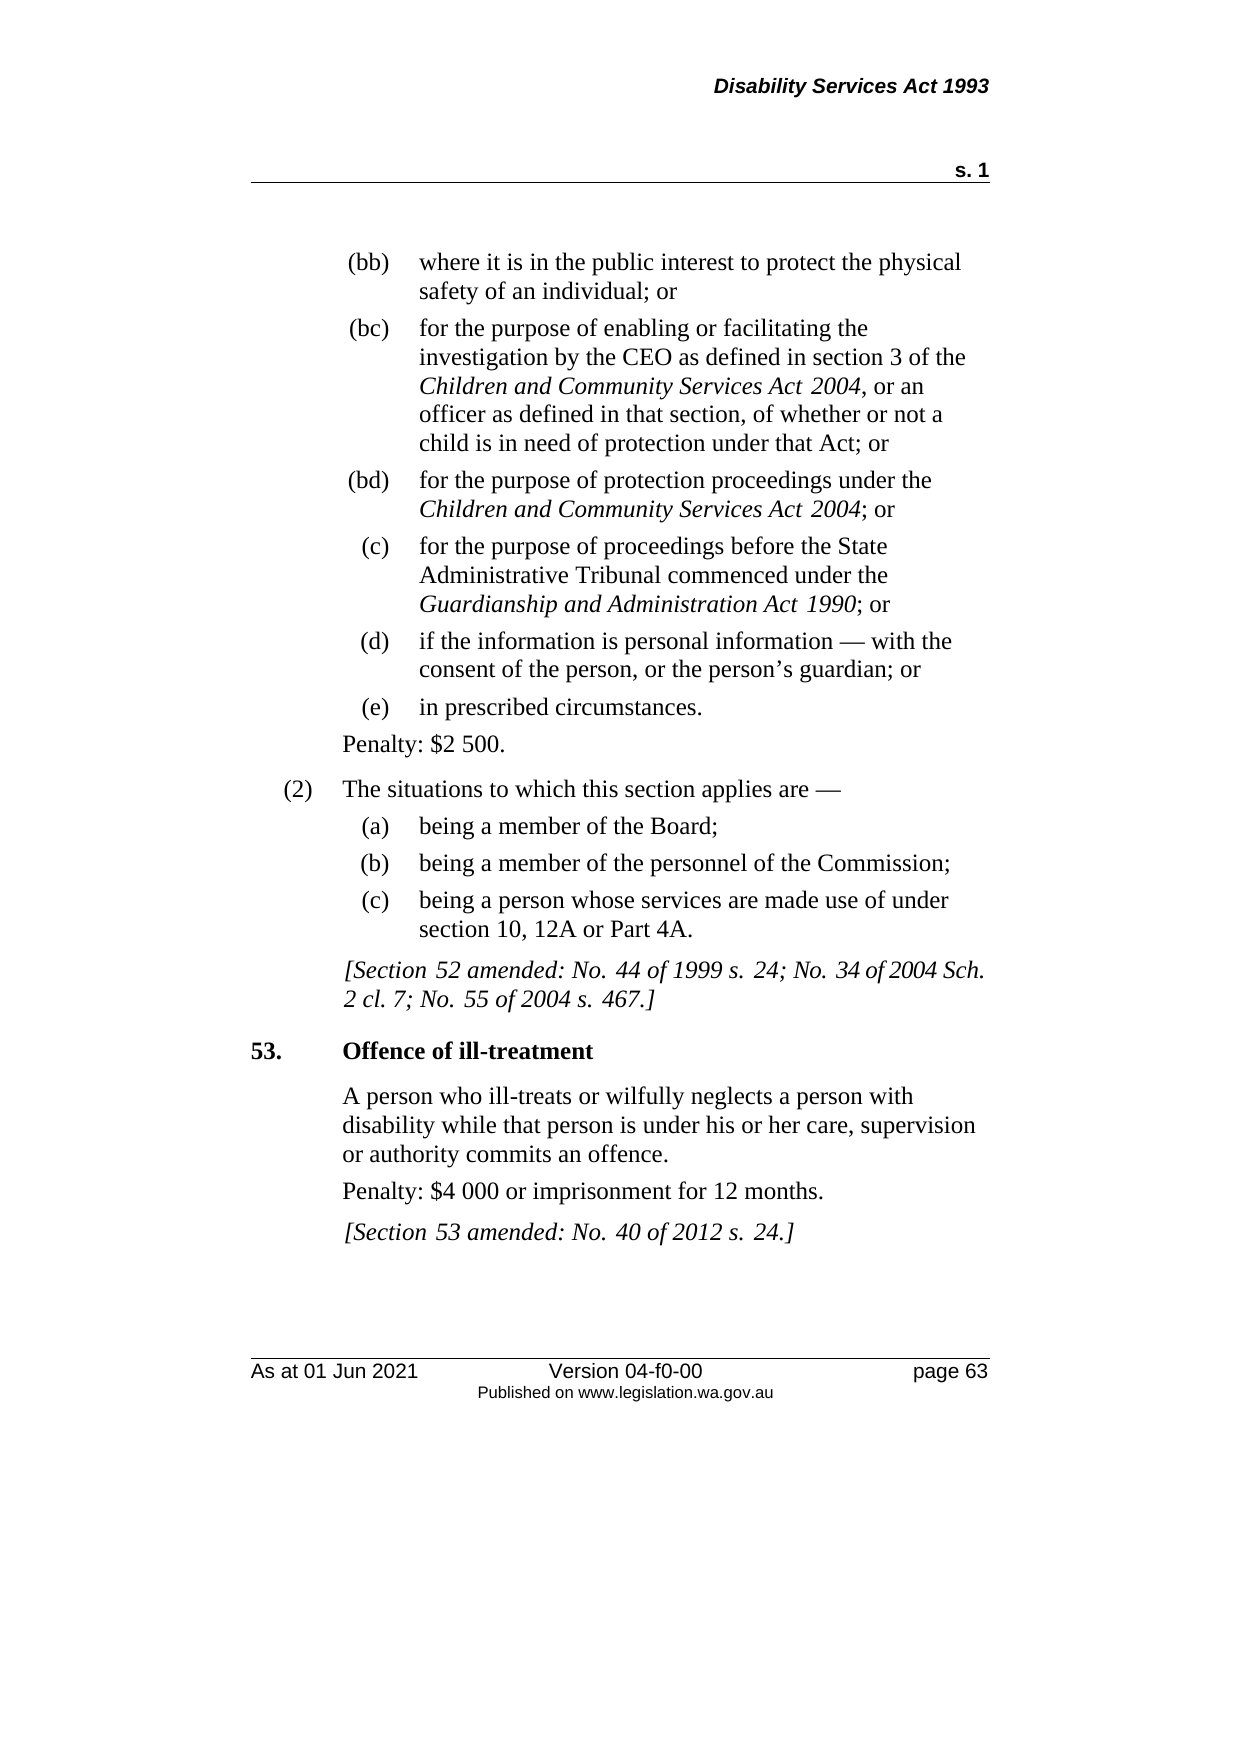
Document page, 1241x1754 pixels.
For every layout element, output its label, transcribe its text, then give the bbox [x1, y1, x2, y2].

text (d) if the information is personal information — with the consent of the person, or the person’s guardian; or [251, 626, 990, 683]
text [Section 53 amended: No. 40 of 2012 s. 24.] [251, 1217, 990, 1246]
subtitle 53. Offence of ill-treatment [251, 1036, 990, 1064]
text (e) in prescribed circumstances. [251, 692, 990, 720]
text (b) being a member of the personnel of the Commission; [251, 848, 990, 877]
text (bc) for the purpose of enabling or facilitating the investigation by the CEO as defined in section 3 of the Children and Community Services Act 2004, or an officer as defined in that section, of whether or not a child is in need of protection under that Act; or [251, 313, 990, 457]
text (2) The situations to which this section applies are — [251, 774, 990, 803]
text Penalty: $4 000 or imprisonment for 12 months. [251, 1176, 990, 1204]
text (bd) for the purpose of protection proceedings under the Children and Community Services Act 2004; or [251, 465, 990, 523]
text (c) for the purpose of proceedings before the State Administrative Tribunal commenced under the Guardianship and Administration Act 1990; or [251, 531, 990, 617]
text Penalty: $2 500. [251, 729, 990, 757]
text [Section 52 amended: No. 44 of 1999 s. 24; No. 34 of 2004 Sch. 2 cl. 7; No. 55 of 2004 s. 467.] [251, 955, 990, 1013]
text (a) being a member of the Board; [251, 811, 990, 840]
text (c) being a person whose services are made use of under section 10, 12A or Part 4A. [251, 885, 990, 943]
text A person who ill-treats or wilfully neglects a person with disability while that person is under his or her care, supervision or authority commits an offence. [251, 1081, 990, 1167]
text (bb) where it is in the public interest to protect the physical safety of an individual; or [251, 247, 990, 305]
